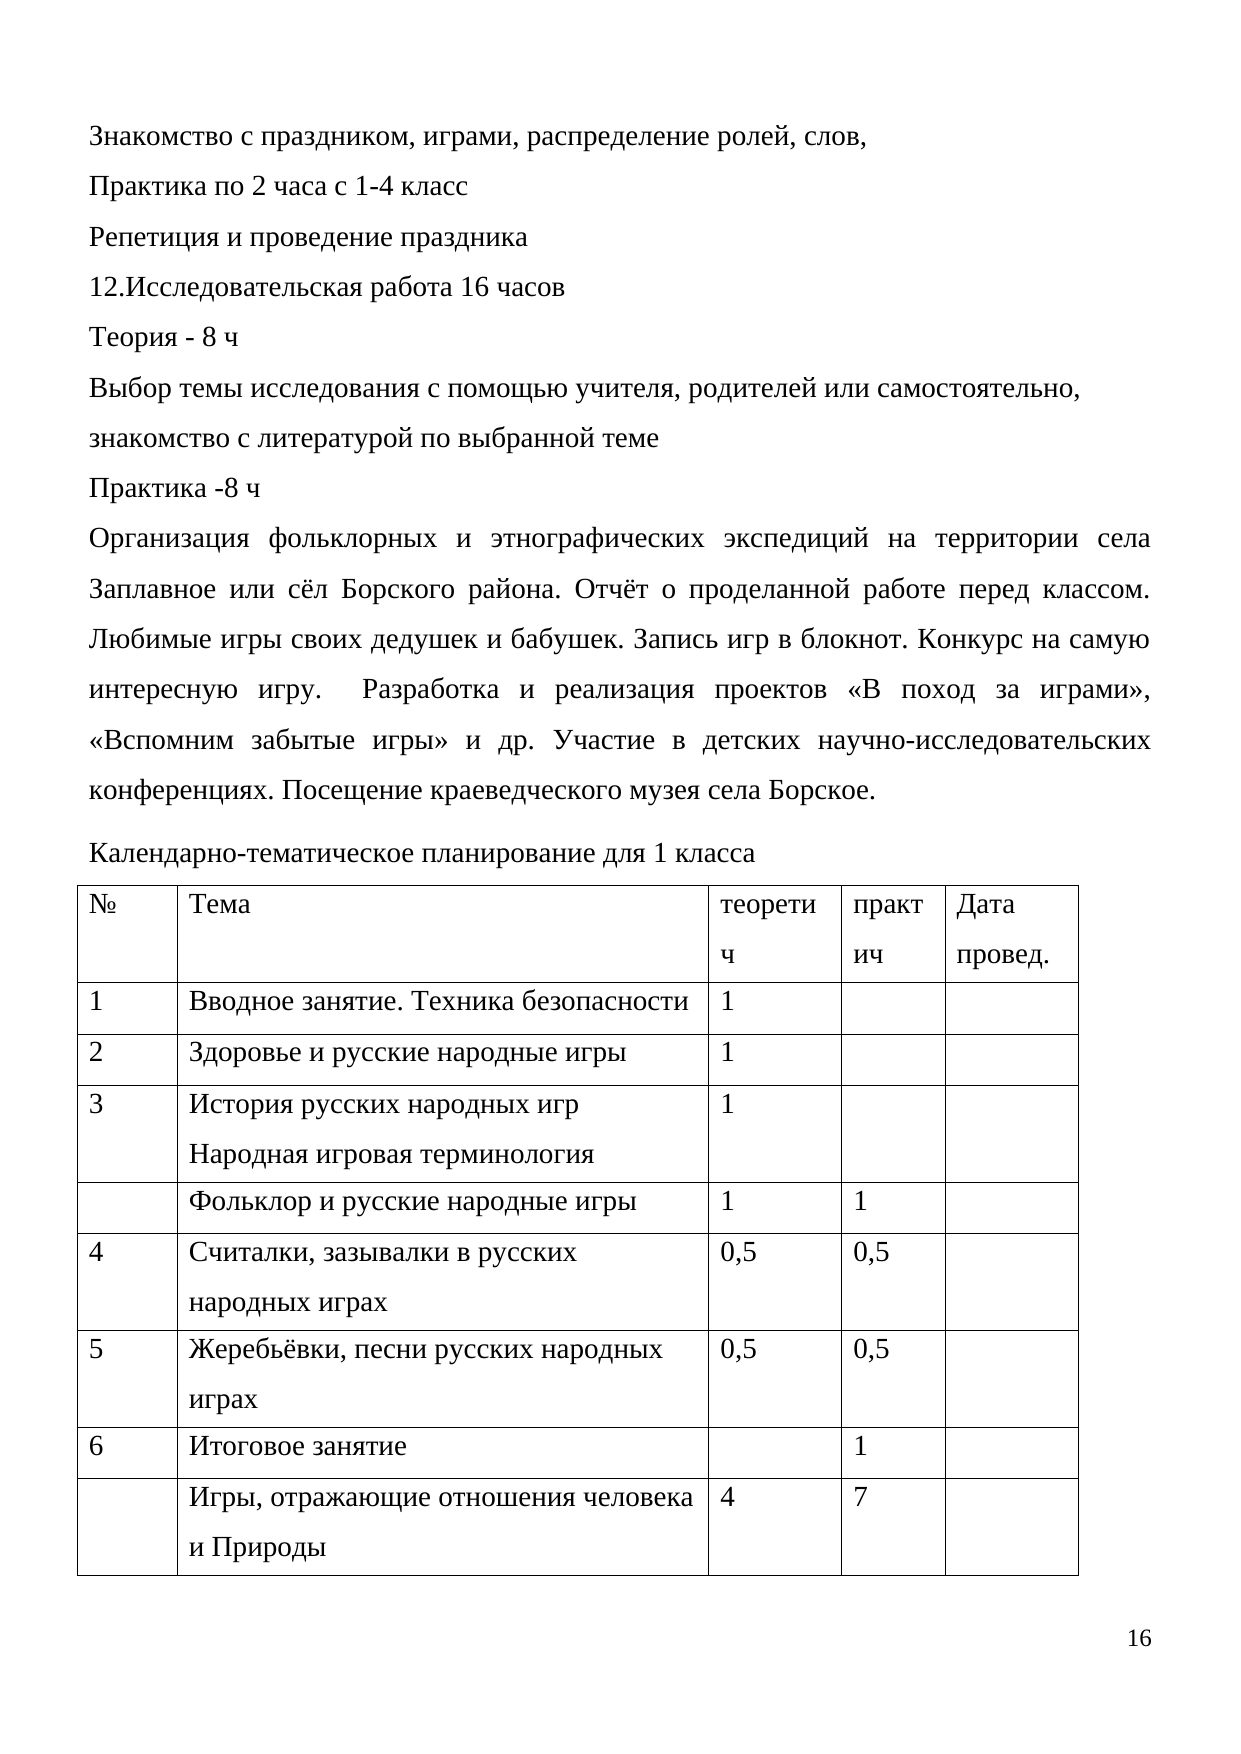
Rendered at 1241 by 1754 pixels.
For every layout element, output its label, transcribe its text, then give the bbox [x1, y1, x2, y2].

table_cell [78, 1479, 177, 1575]
table_cell 7 [842, 1479, 945, 1575]
table_cell [946, 1035, 1078, 1085]
table_cell 0,5 [842, 1234, 945, 1330]
text Организация фольклорных и этнографических экспедиций на территории села Заплавное или сёл Борского района. Отчёт о проделанной работе перед классом. Любимые игры своих дедушек и бабушек. Запись игр в блокнот. Конкурс на самую интересную игру. Разработка и реализация проектов «В поход за играми», «Вспомним забытые игры» и др. Участие в детских научно-исследовательских конференциях. Посещение краеведческого музея села Борское. [89, 521, 1152, 806]
table_cell Считалки, зазывалки в русских народных играх [178, 1234, 708, 1330]
table_cell Фольклор и русские народные игры [178, 1183, 708, 1233]
table_cell История русских народных игр Народная игровая терминология [178, 1086, 708, 1182]
table_cell [842, 1086, 945, 1182]
table_header Дата провед. [946, 886, 1078, 982]
table_cell 0,5 [842, 1331, 945, 1427]
table_cell 1 [709, 1183, 841, 1233]
text Репетиция и проведение праздника [89, 219, 1152, 252]
table_cell [78, 1183, 177, 1233]
table_cell 0,5 [709, 1234, 841, 1330]
text Знакомство с праздником, играми, распределение ролей, слов, [89, 118, 1152, 152]
table_header Тема [178, 886, 708, 982]
table_cell [946, 1234, 1078, 1330]
table_cell 1 [709, 1035, 841, 1085]
table_header № [78, 886, 177, 982]
text Календарно-тематическое планирование для 1 класса [89, 835, 1152, 868]
text Теория - 8 ч [89, 319, 1152, 353]
table_cell 1 [709, 983, 841, 1033]
table_header практич [842, 886, 945, 982]
table_cell [709, 1428, 841, 1478]
table_cell 4 [78, 1234, 177, 1330]
table_cell Игры, отражающие отношения человека и Природы [178, 1479, 708, 1575]
text Выбор темы исследования с помощью учителя, родителей или самостоятельно, знакомство с литературой по выбранной теме [89, 370, 1152, 453]
table_cell [946, 983, 1078, 1033]
table_cell Вводное занятие. Техника безопасности [178, 983, 708, 1033]
text Практика по 2 часа с 1-4 класс [89, 168, 1152, 202]
table_cell 3 [78, 1086, 177, 1182]
table_cell [842, 1035, 945, 1085]
text 12.Исследовательская работа 16 часов [89, 269, 1152, 303]
table_cell [842, 983, 945, 1033]
table_cell 1 [842, 1428, 945, 1478]
table_cell [946, 1479, 1078, 1575]
table_cell Итоговое занятие [178, 1428, 708, 1478]
table_cell 6 [78, 1428, 177, 1478]
table_cell [946, 1331, 1078, 1427]
table_cell [946, 1086, 1078, 1182]
table_cell [946, 1428, 1078, 1478]
table_cell Здоровье и русские народные игры [178, 1035, 708, 1085]
text Практика -8 ч [89, 470, 1152, 504]
table_cell 1 [709, 1086, 841, 1182]
table_cell [946, 1183, 1078, 1233]
table_cell 4 [709, 1479, 841, 1575]
table_header теоретич [709, 886, 841, 982]
table_cell 1 [842, 1183, 945, 1233]
table_cell 2 [78, 1035, 177, 1085]
table_cell Жеребьёвки, песни русских народных играх [178, 1331, 708, 1427]
table_cell 1 [78, 983, 177, 1033]
table_cell 0,5 [709, 1331, 841, 1427]
table_cell 5 [78, 1331, 177, 1427]
